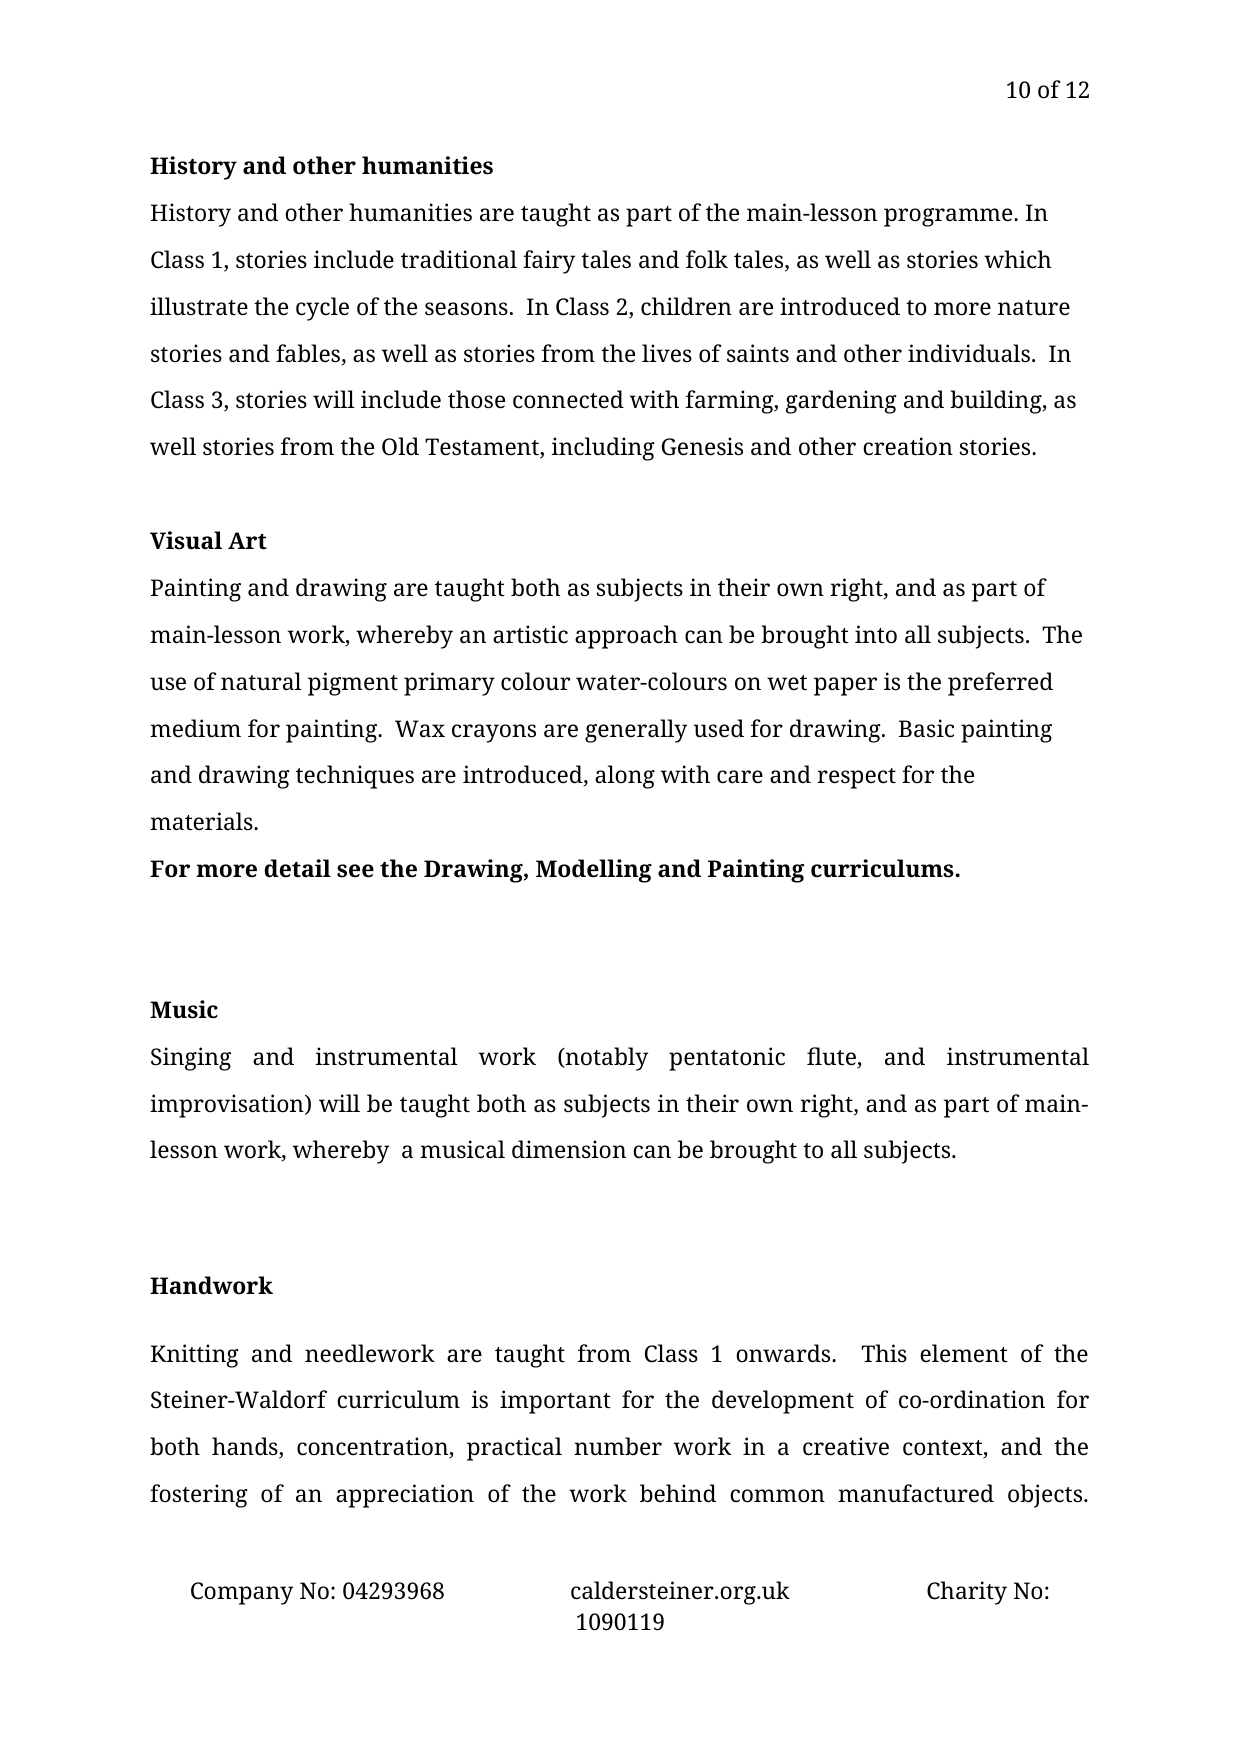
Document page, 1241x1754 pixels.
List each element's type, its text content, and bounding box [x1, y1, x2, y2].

text Handwork [150, 1270, 1090, 1301]
text History and other humanities are taught as part of the main-lesson programme. In Class 1, stories include traditional fairy tales and folk tales, as well as stories which illustrate the cycle of the seasons. In Class 2, children are introduced to more nature stories and fables, as well as stories from the lives of saints and other individuals. In Class 3, stories will include those connected with farming, gardening and building, as well stories from the Old Testament, including Genesis and other creation stories. [150, 197, 1090, 462]
text Singing and instrumental work (notably pentatonic flute, and instrumental improvisation) will be taught both as subjects in their own right, and as part of main-lesson work, whereby a musical dimension can be brought to all subjects. [150, 1041, 1090, 1166]
text Painting and drawing are taught both as subjects in their own right, and as part of main-lesson work, whereby an artistic approach can be brought into all subjects. The use of natural pigment primary colour water-colours on wet paper is the preferred medium for painting. Wax crayons are generally used for drawing. Basic painting and drawing techniques are introduced, along with care and respect for the materials. [150, 572, 1090, 837]
text History and other humanities [150, 150, 1090, 181]
text Music [150, 994, 1090, 1025]
text For more detail see the Drawing, Modelling and Painting curriculums. [150, 853, 1090, 884]
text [150, 1337, 1090, 1509]
text Visual Art [150, 525, 1090, 556]
